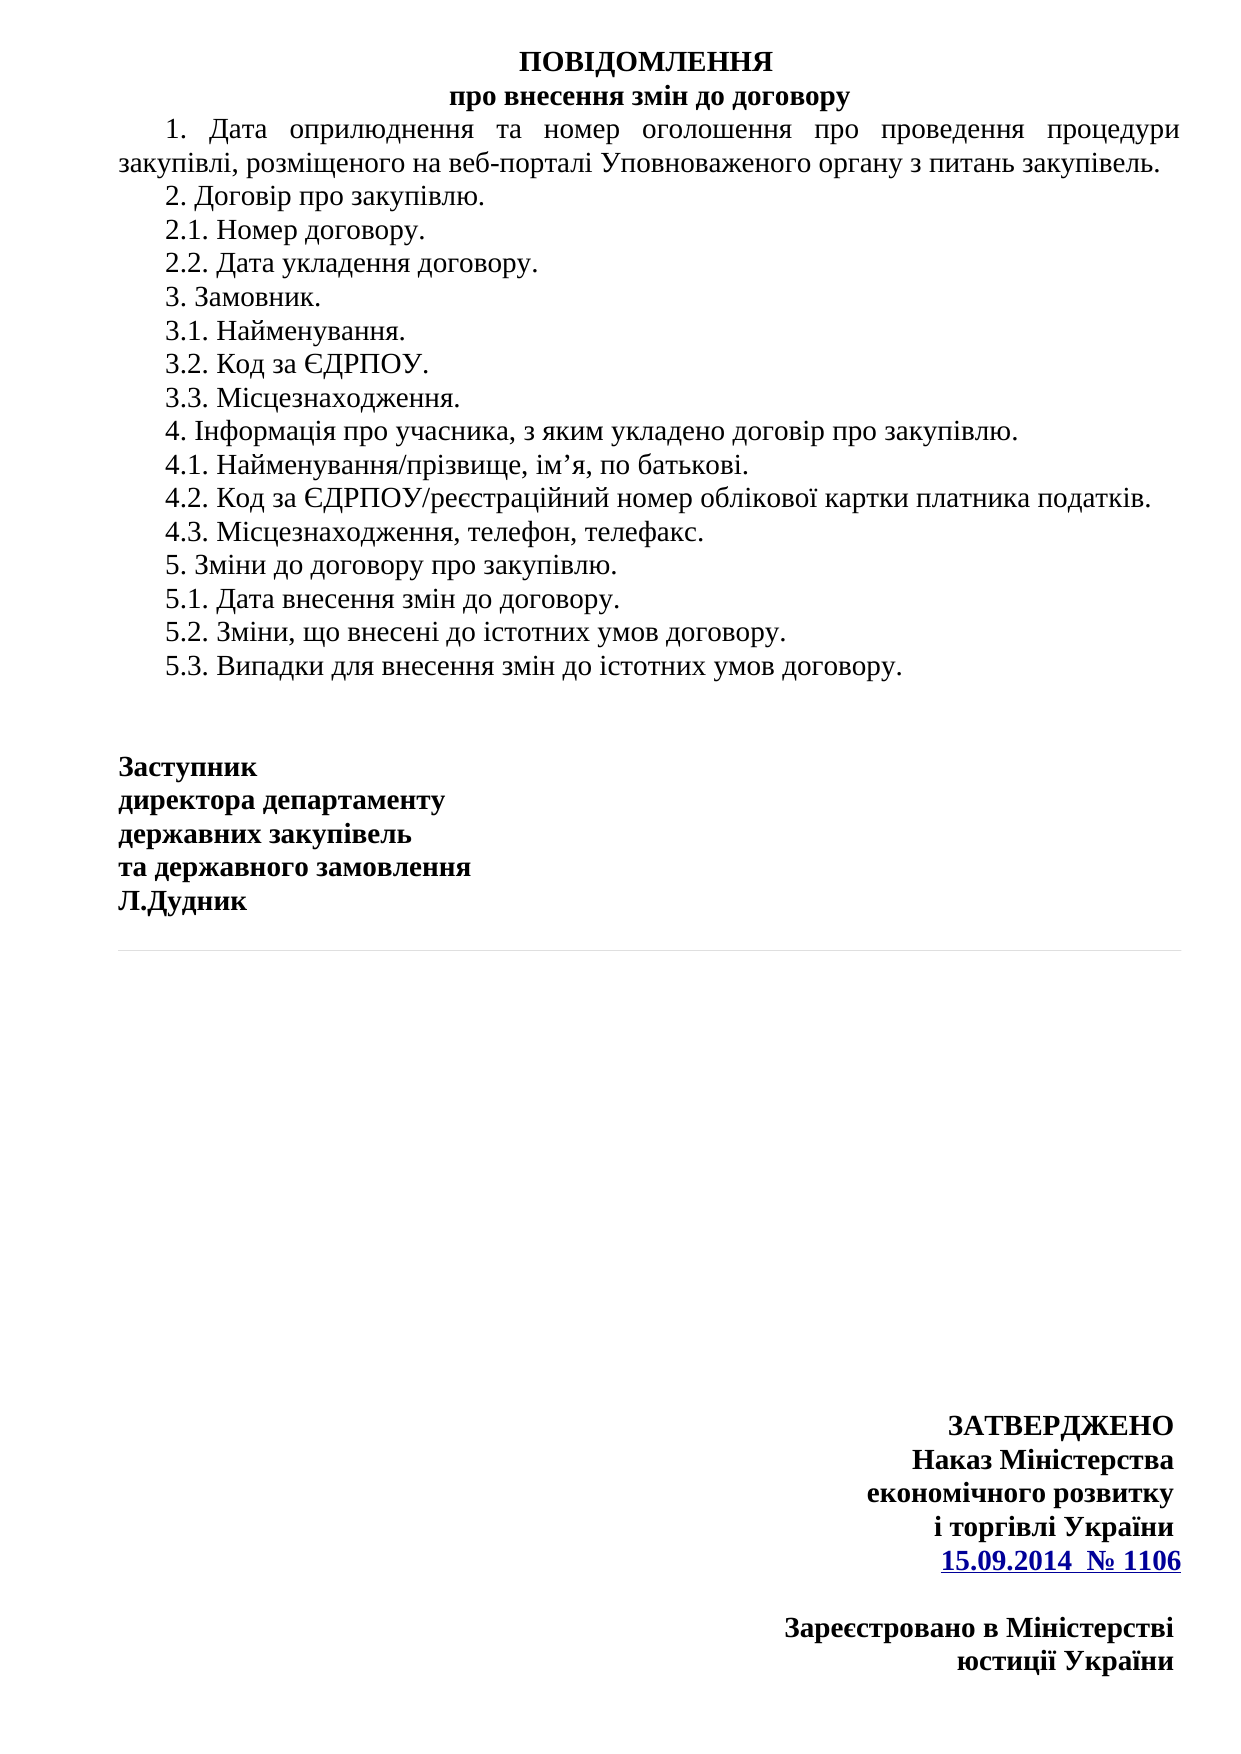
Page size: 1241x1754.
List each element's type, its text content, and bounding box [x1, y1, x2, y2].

text 3. Замовник. [118, 279, 1181, 313]
text 4.1. Найменування/прізвище, ім’я, по батькові. [118, 447, 1181, 480]
text 1. Дата оприлюднення та номер оголошення про проведення процедури закупівлі, розміщеного на веб-порталі Уповноваженого органу з питань закупівель. [118, 111, 1181, 178]
text 5. Зміни до договору про закупівлю. [118, 547, 1181, 581]
text ПОВІДОМЛЕННЯ про внесення змін до договору [165, 44, 1134, 111]
text 4.2. Код за ЄДРПОУ/реєстраційний номер облікової картки платника податків. [118, 480, 1181, 514]
text 2.2. Дата укладення договору. [118, 246, 1181, 279]
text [118, 1610, 1181, 1677]
text 4. Інформація про учасника, з яким укладено договір про закупівлю. [118, 413, 1181, 447]
text 4.3. Місцезнаходження, телефон, телефакс. [118, 514, 1181, 547]
text Заступник директора департаменту державних закупівель та державного замовлення Л.Дудник [118, 749, 1181, 916]
text ЗАТВЕРДЖЕНО Наказ Міністерства економічного розвитку і торгівлі України 15.09.2014 № 1106 [118, 1408, 1181, 1576]
text 2.1. Номер договору. [118, 212, 1181, 246]
text 3.1. Найменування. [118, 313, 1181, 346]
text 2. Договір про закупівлю. [118, 178, 1181, 212]
text 3.2. Код за ЄДРПОУ. [118, 346, 1181, 380]
text 5.3. Випадки для внесення змін до істотних умов договору. [118, 648, 1181, 682]
text 3.3. Місцезнаходження. [118, 380, 1181, 413]
text 5.2. Зміни, що внесені до істотних умов договору. [118, 614, 1181, 648]
text 5.1. Дата внесення змін до договору. [118, 581, 1181, 614]
